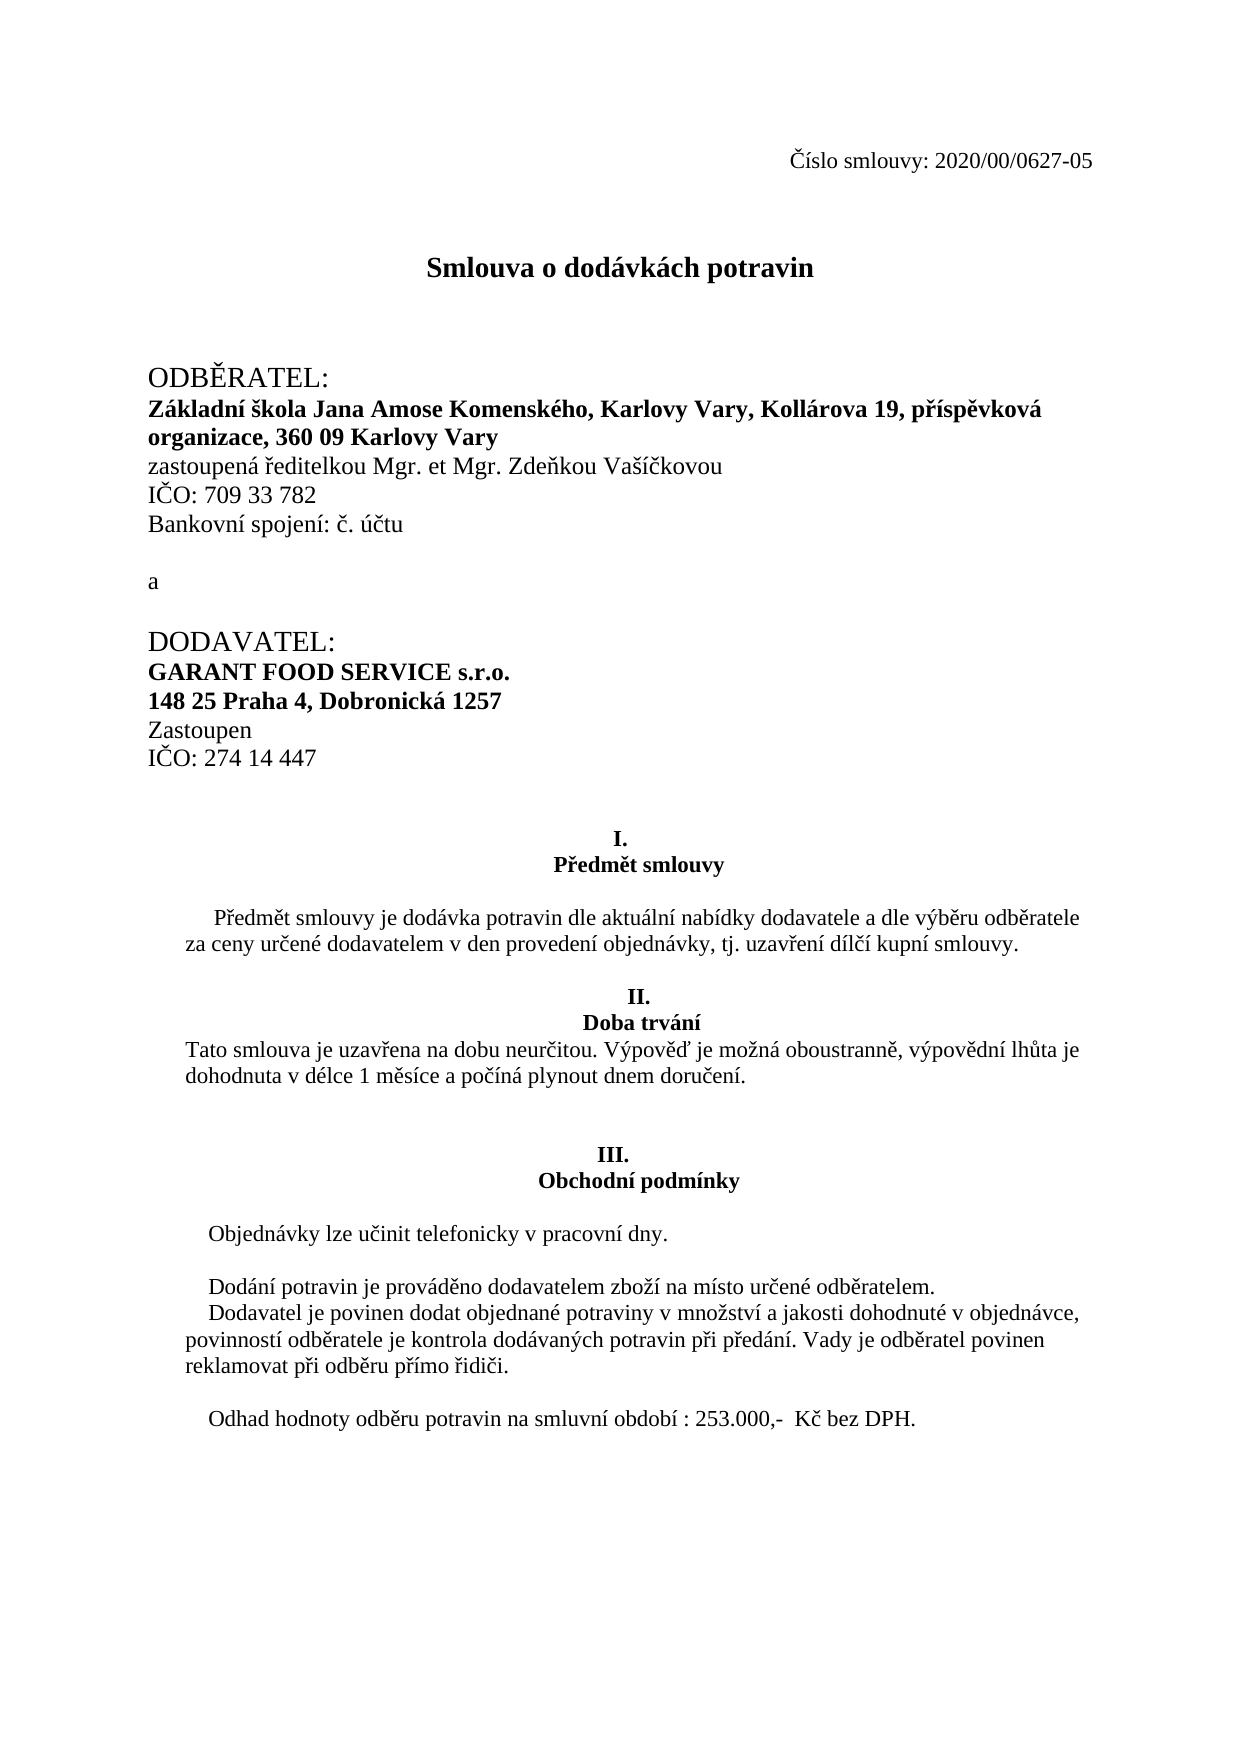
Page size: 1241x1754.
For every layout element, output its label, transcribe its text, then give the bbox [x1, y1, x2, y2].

text Odhad hodnoty odběru potravin na smluvní období : 253.000,- Kč bez DPH. [185, 1405, 1093, 1431]
text Zastoupen [148, 715, 1093, 743]
text III. [185, 1141, 1093, 1167]
text IČO: 709 33 782 [148, 480, 1093, 509]
text Tato smlouva je uzavřena na dobu neurčitou. Výpověď je možná oboustranně, výpovědní lhůta je dohodnuta v délce 1 měsíce a počíná plynout dnem doručení. [185, 1036, 1093, 1088]
text zastoupená ředitelkou Mgr. et Mgr. Zdeňkou Vašíčkovou [148, 451, 1093, 480]
text Předmět smlouvy [185, 851, 1093, 878]
text Dodání potravin je prováděno dodavatelem zboží na místo určené odběratelem. [185, 1273, 1093, 1299]
text Doba trvání [185, 1009, 1093, 1036]
text 148 25 Praha 4, Dobronická 1257 [148, 686, 1093, 715]
text Objednávky lze učinit telefonicky v pracovní dny. [185, 1220, 1093, 1247]
text Číslo smlouvy: 2020/00/0627-05 [148, 148, 1093, 174]
text DODAVATEL: [148, 624, 1093, 657]
text Bankovní spojení: č. účtu [148, 509, 1093, 537]
text Obchodní podmínky [185, 1167, 1093, 1194]
text II. [185, 983, 1093, 1009]
text ODBĚRATEL: [148, 360, 1093, 394]
text Základní škola Jana Amose Komenského, Karlovy Vary, Kollárova 19, příspěvková [148, 394, 1093, 422]
text Dodavatel je povinen dodat objednané potraviny v množství a jakosti dohodnuté v objednávce, povinností odběratele je kontrola dodávaných potravin při předání. Vady je odběratel povinen reklamovat při odběru přímo řidiči. [185, 1299, 1093, 1378]
text IČO: 274 14 447 [148, 743, 1093, 772]
text Předmět smlouvy je dodávka potravin dle aktuální nabídky dodavatele a dle výběru odběratele za ceny určené dodavatelem v den provedení objednávky, tj. uzavření dílčí kupní smlouvy. [185, 904, 1093, 957]
text a [148, 566, 1093, 595]
text Smlouva o dodávkách potravin [148, 250, 1093, 283]
text organizace, 360 09 Karlovy Vary [148, 422, 1093, 451]
text I. [148, 825, 1093, 851]
text GARANT FOOD SERVICE s.r.o. [148, 657, 1093, 686]
